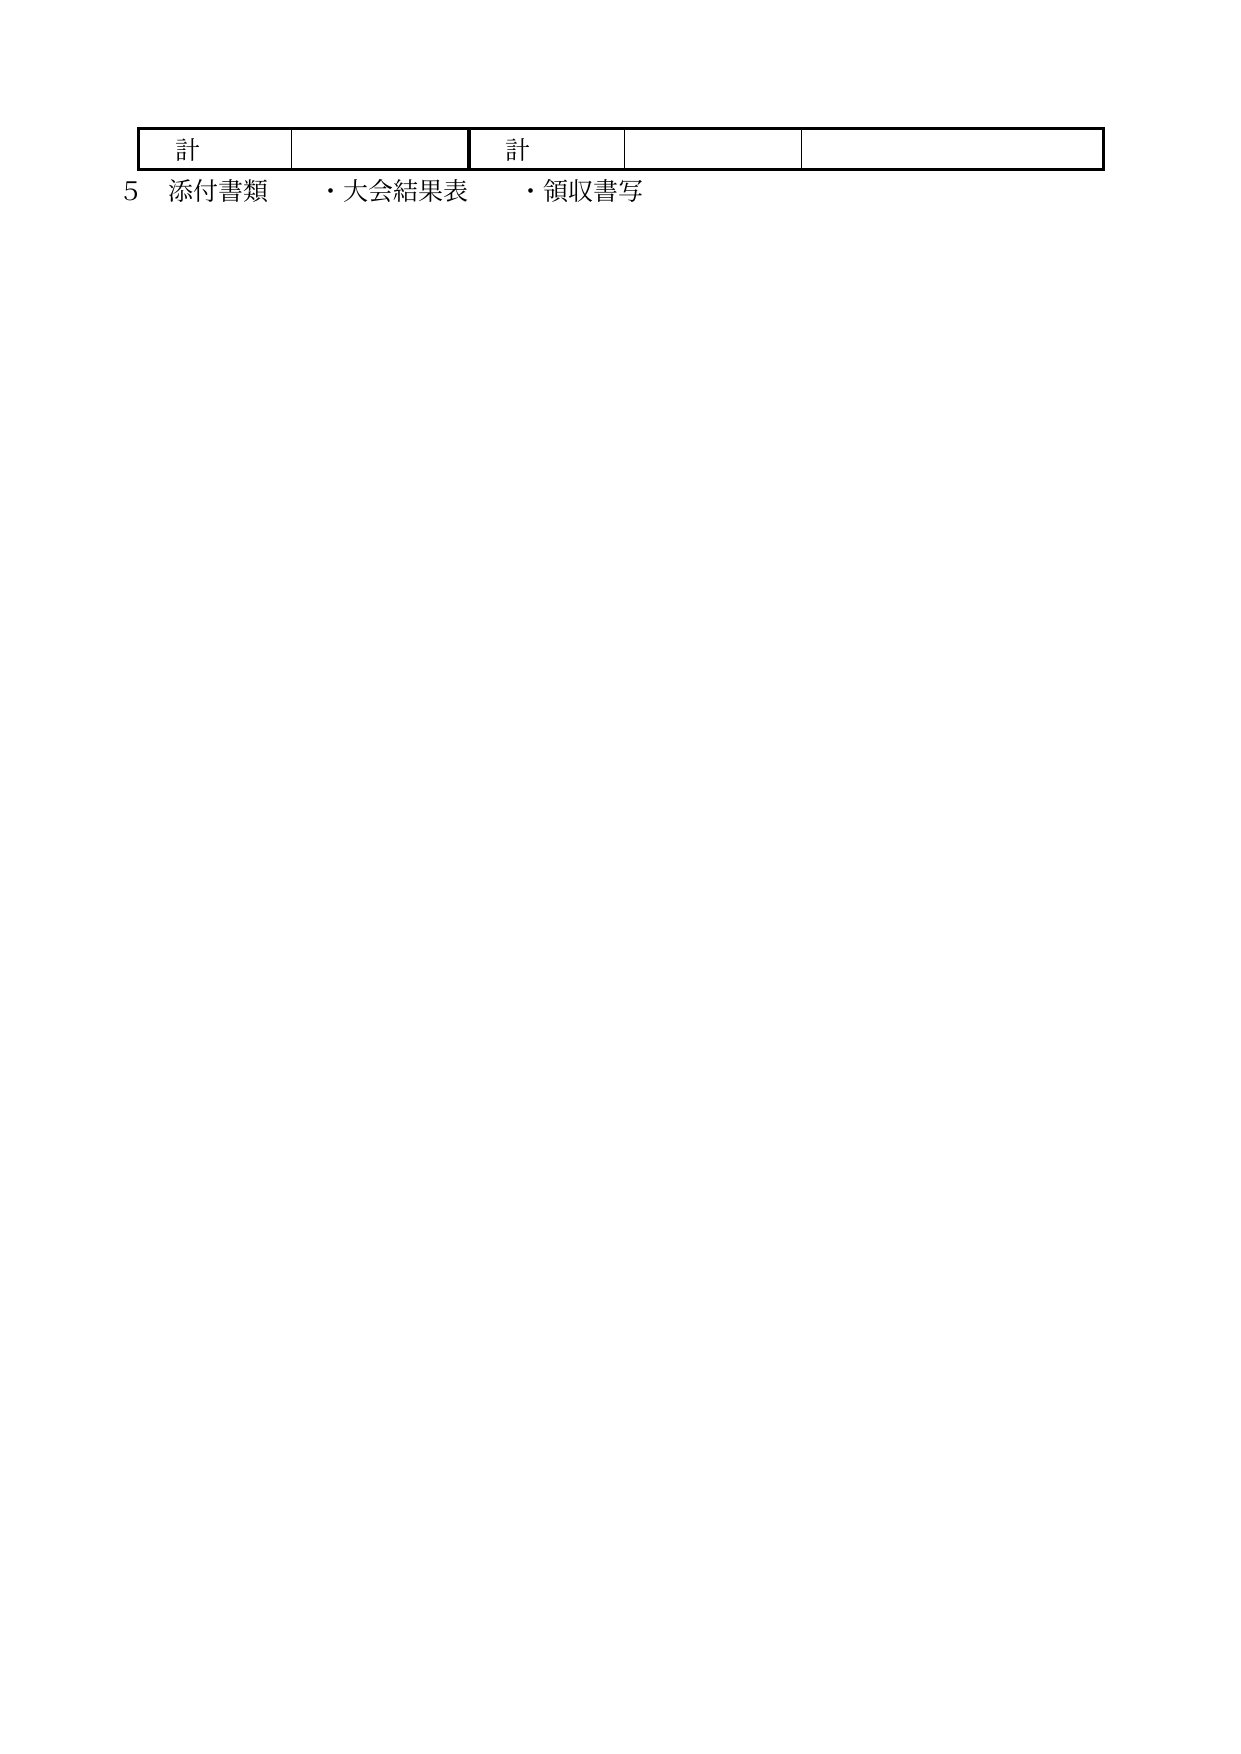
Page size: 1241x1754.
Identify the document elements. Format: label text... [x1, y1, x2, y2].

table_cell [292, 130, 467, 168]
table_cell [625, 130, 801, 168]
table_cell 計 [140, 130, 291, 168]
text ５ 添付書類 ・大会結果表 ・領収書写 [118, 171, 1122, 208]
table_cell [802, 130, 1102, 168]
table_cell 計 [471, 130, 624, 168]
